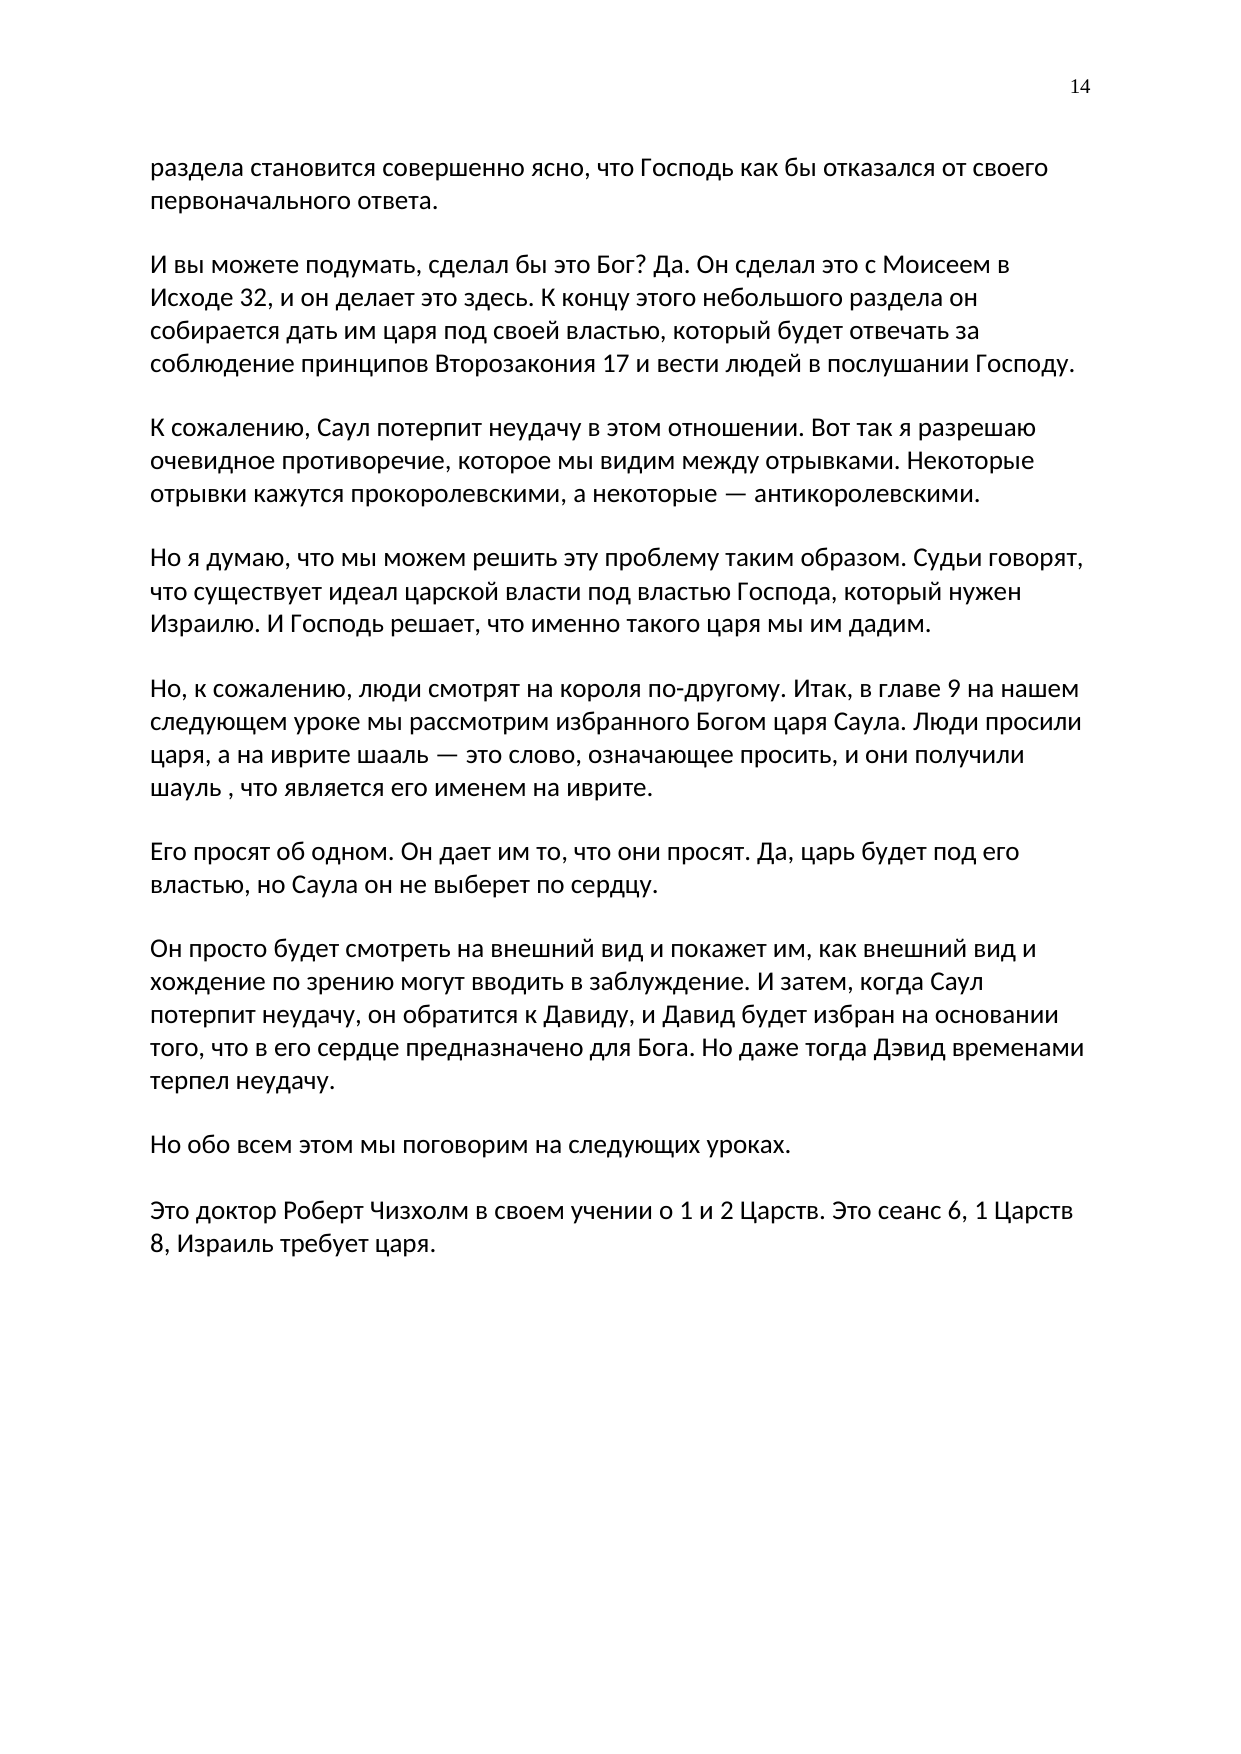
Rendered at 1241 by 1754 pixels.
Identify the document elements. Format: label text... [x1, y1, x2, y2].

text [150, 150, 1090, 216]
text И вы можете подумать, сделал бы это Бог? Да. Он сделал это с Моисеем в Исходе 32, и он делает это здесь. К концу этого небольшого раздела он собирается дать им царя под своей властью, который будет отвечать за соблюдение принципов Второзакония 17 и вести людей в послушании Господу. [150, 247, 1090, 379]
text К сожалению, Саул потерпит неудачу в этом отношении. Вот так я разрешаю очевидное противоречие, которое мы видим между отрывками. Некоторые отрывки кажутся прокоролевскими, а некоторые — антикоролевскими. [150, 410, 1090, 509]
text Но обо всем этом мы поговорим на следующих уроках. [150, 1127, 1090, 1161]
text Но, к сожалению, люди смотрят на короля по-другому. Итак, в главе 9 на нашем следующем уроке мы рассмотрим избранного Богом царя Саула. Люди просили царя, а на иврите шааль — это слово, означающее просить, и они получили шауль , что является его именем на иврите. [150, 671, 1090, 803]
text Но я думаю, что мы можем решить эту проблему таким образом. Судьи говорят, что существует идеал царской власти под властью Господа, который нужен Израилю. И Господь решает, что именно такого царя мы им дадим. [150, 541, 1090, 640]
text Это доктор Роберт Чизхолм в своем учении о 1 и 2 Царств. Это сеанс 6, 1 Царств 8, Израиль требует царя. [150, 1193, 1090, 1259]
text Его просят об одном. Он дает им то, что они просят. Да, царь будет под его властью, но Саула он не выберет по сердцу. [150, 834, 1090, 900]
text Он просто будет смотреть на внешний вид и покажет им, как внешний вид и хождение по зрению могут вводить в заблуждение. И затем, когда Саул потерпит неудачу, он обратится к Давиду, и Давид будет избран на основании того, что в его сердце предназначено для Бога. Но даже тогда Дэвид временами терпел неудачу. [150, 931, 1090, 1096]
